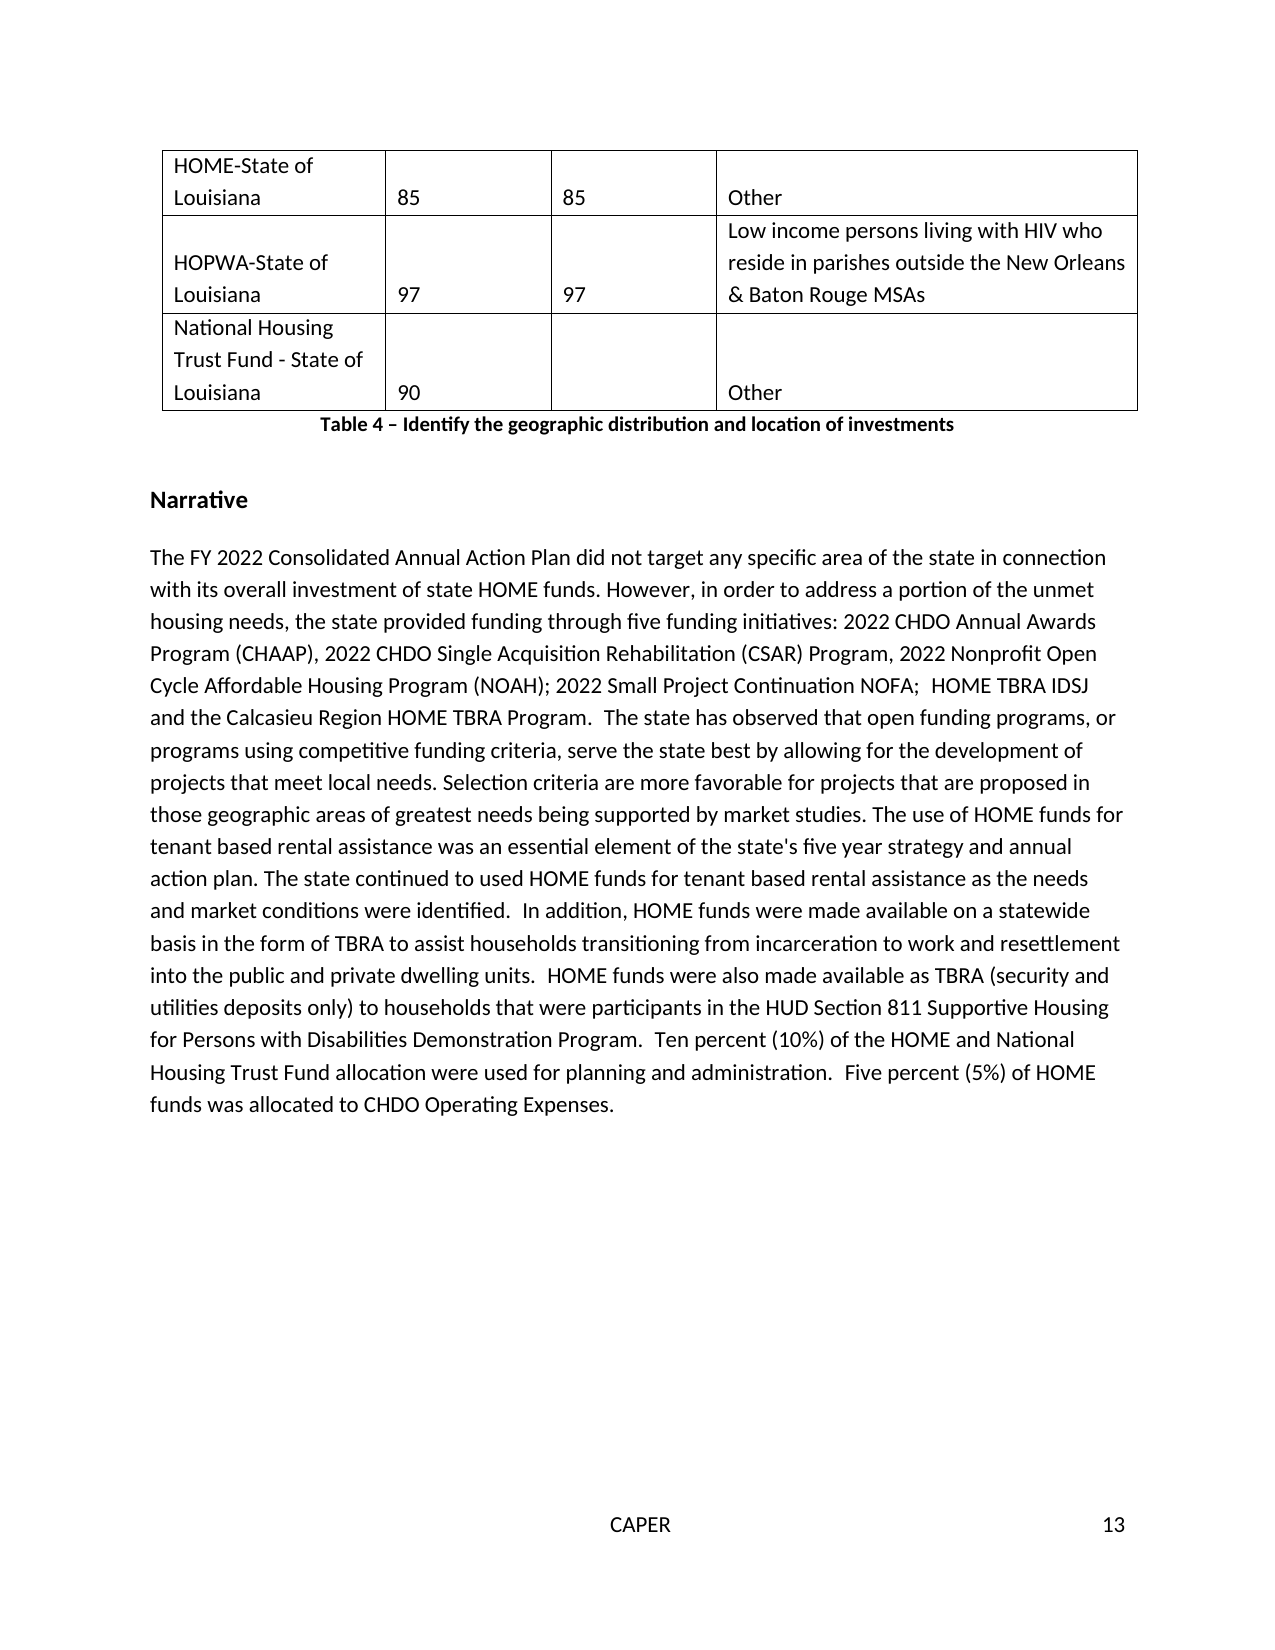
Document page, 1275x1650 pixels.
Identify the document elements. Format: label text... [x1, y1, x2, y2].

text Narrative [150, 487, 1125, 513]
table_cell 85 [552, 151, 716, 215]
table_cell National Housing Trust Fund - State of Louisiana [163, 314, 385, 410]
table_cell HOME-State of Louisiana [163, 151, 385, 215]
table_cell 90 [386, 314, 551, 410]
table_cell Other [717, 151, 1137, 215]
text The FY 2022 Consolidated Annual Action Plan did not target any specific area of the state in connection with its overall investment of state HOME funds. However, in order to address a portion of the unmet housing needs, the state provided funding through five funding initiatives: 2022 CHDO Annual Awards Program (CHAAP), 2022 CHDO Single Acquisition Rehabilitation (CSAR) Program, 2022 Nonprofit Open Cycle Affordable Housing Program (NOAH); 2022 Small Project Continuation NOFA; HOME TBRA IDSJ and the Calcasieu Region HOME TBRA Program. The state has observed that open funding programs, or programs using competitive funding criteria, serve the state best by allowing for the development of projects that meet local needs. Selection criteria are more favorable for projects that are proposed in those geographic areas of greatest needs being supported by market studies. The use of HOME funds for tenant based rental assistance was an essential element of the state's five year strategy and annual action plan. The state continued to used HOME funds for tenant based rental assistance as the needs and market conditions were identified. In addition, HOME funds were made available on a statewide basis in the form of TBRA to assist households transitioning from incarceration to work and resettlement into the public and private dwelling units. HOME funds were also made available as TBRA (security and utilities deposits only) to households that were participants in the HUD Section 811 Supportive Housing for Persons with Disabilities Demonstration Program. Ten percent (10%) of the HOME and National Housing Trust Fund allocation were used for planning and administration. Five percent (5%) of HOME funds was allocated to CHDO Operating Expenses. [150, 543, 1125, 1118]
table_cell Other [717, 314, 1137, 410]
table_cell 97 [386, 216, 551, 312]
table_cell 97 [552, 216, 716, 312]
table_cell HOPWA-State of Louisiana [163, 216, 385, 312]
table_cell Low income persons living with HIV who reside in parishes outside the New Orleans & Baton Rouge MSAs [717, 216, 1137, 312]
table_cell [552, 314, 716, 410]
table_cell 85 [386, 151, 551, 215]
text Table 4 – Identify the geographic distribution and location of investments [150, 411, 1125, 436]
